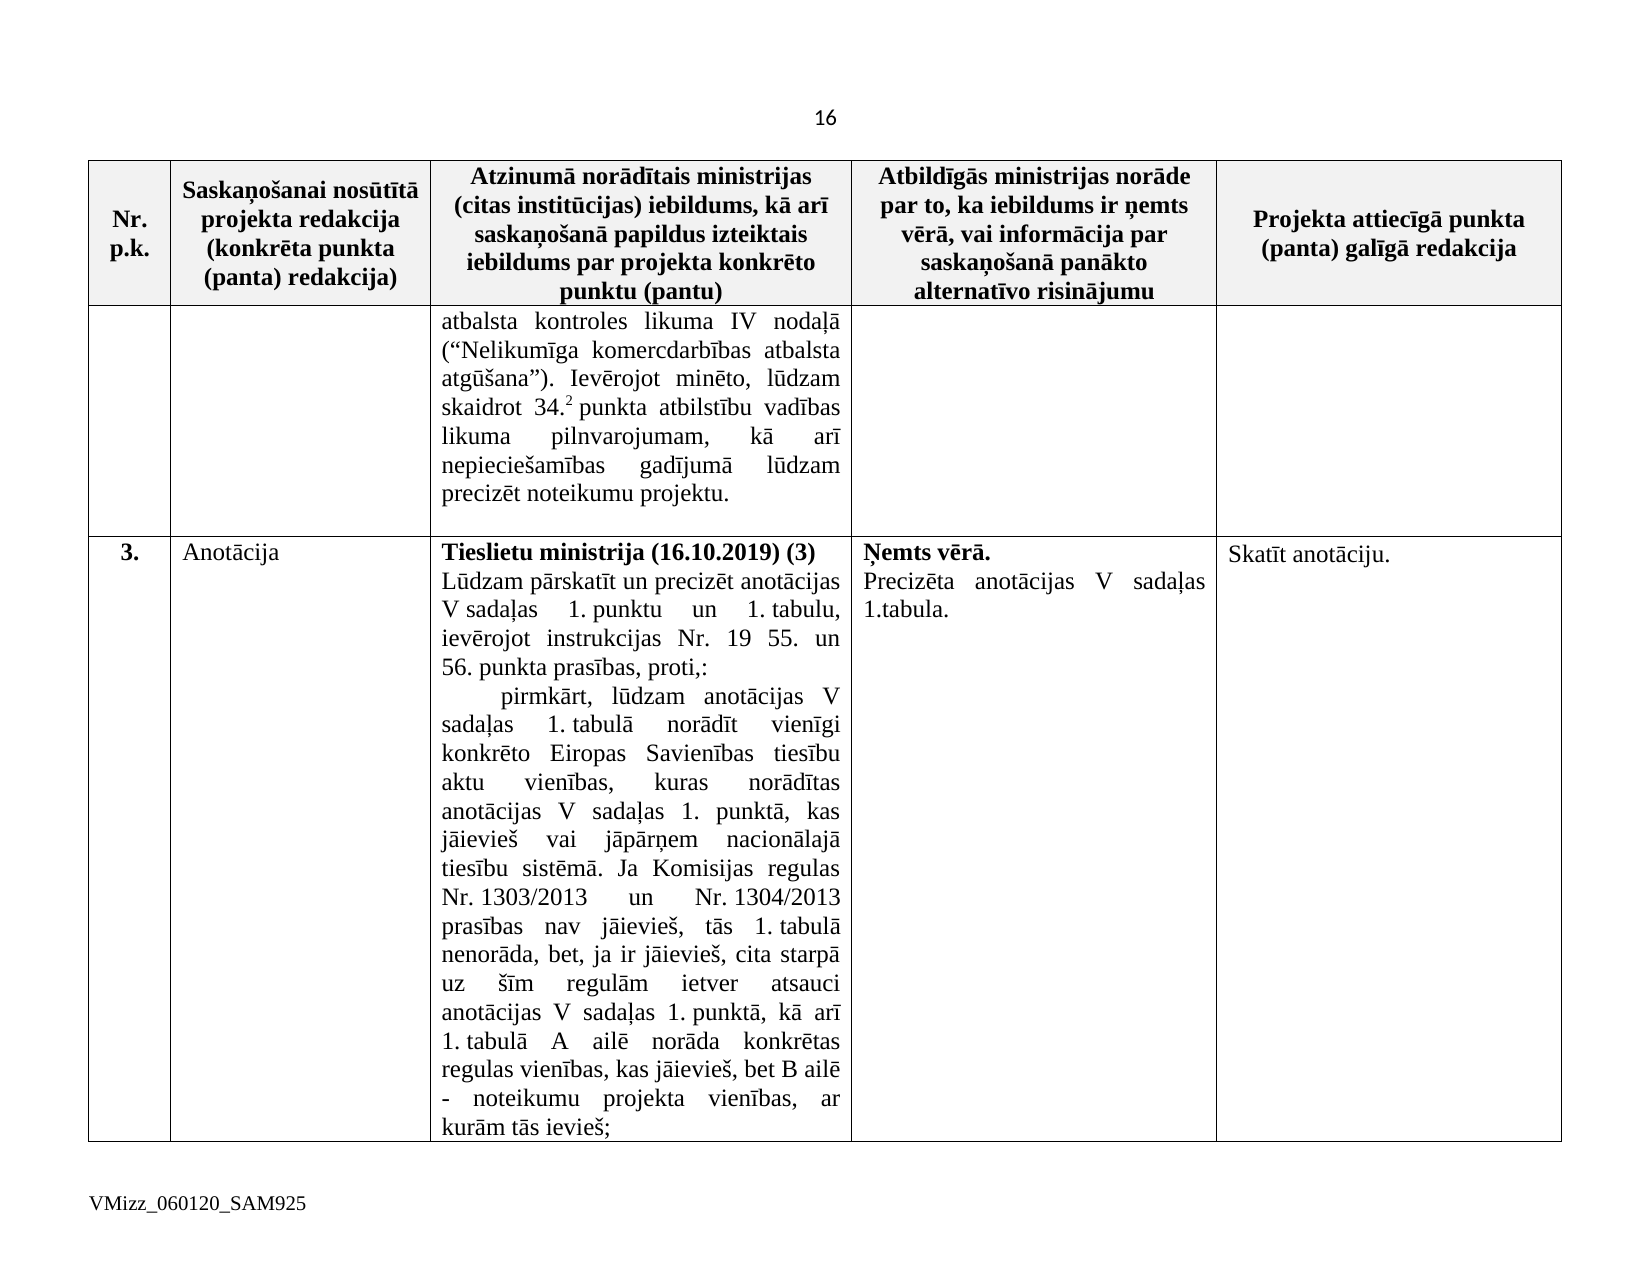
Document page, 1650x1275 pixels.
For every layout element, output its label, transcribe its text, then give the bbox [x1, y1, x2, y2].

table_cell Skatīt anotāciju. [1217, 537, 1561, 1141]
table_header Saskaņošanai nosūtītā projekta redakcija (konkrēta punkta (panta) redakcija) [171, 161, 430, 305]
table_header Atbildīgās ministrijas norāde par to, ka iebildums ir ņemts vērā, vai informācija par saskaņošanā panākto alternatīvo risinājumu [852, 161, 1216, 305]
table_header Atzinumā norādītais ministrijas (citas institūcijas) iebildums, kā arī saskaņošanā papildus izteiktais iebildums par projekta konkrēto punktu (pantu) [431, 161, 851, 305]
table_cell Anotācija [171, 537, 430, 1141]
table_cell Ņemts vērā. Precizēta anotācijas V sadaļas 1.tabula. [852, 537, 1216, 1141]
table_cell 3. [89, 537, 170, 1141]
table_header Nr. p.k. [89, 161, 170, 305]
table_header Projekta attiecīgā punkta (panta) galīgā redakcija [1217, 161, 1561, 305]
